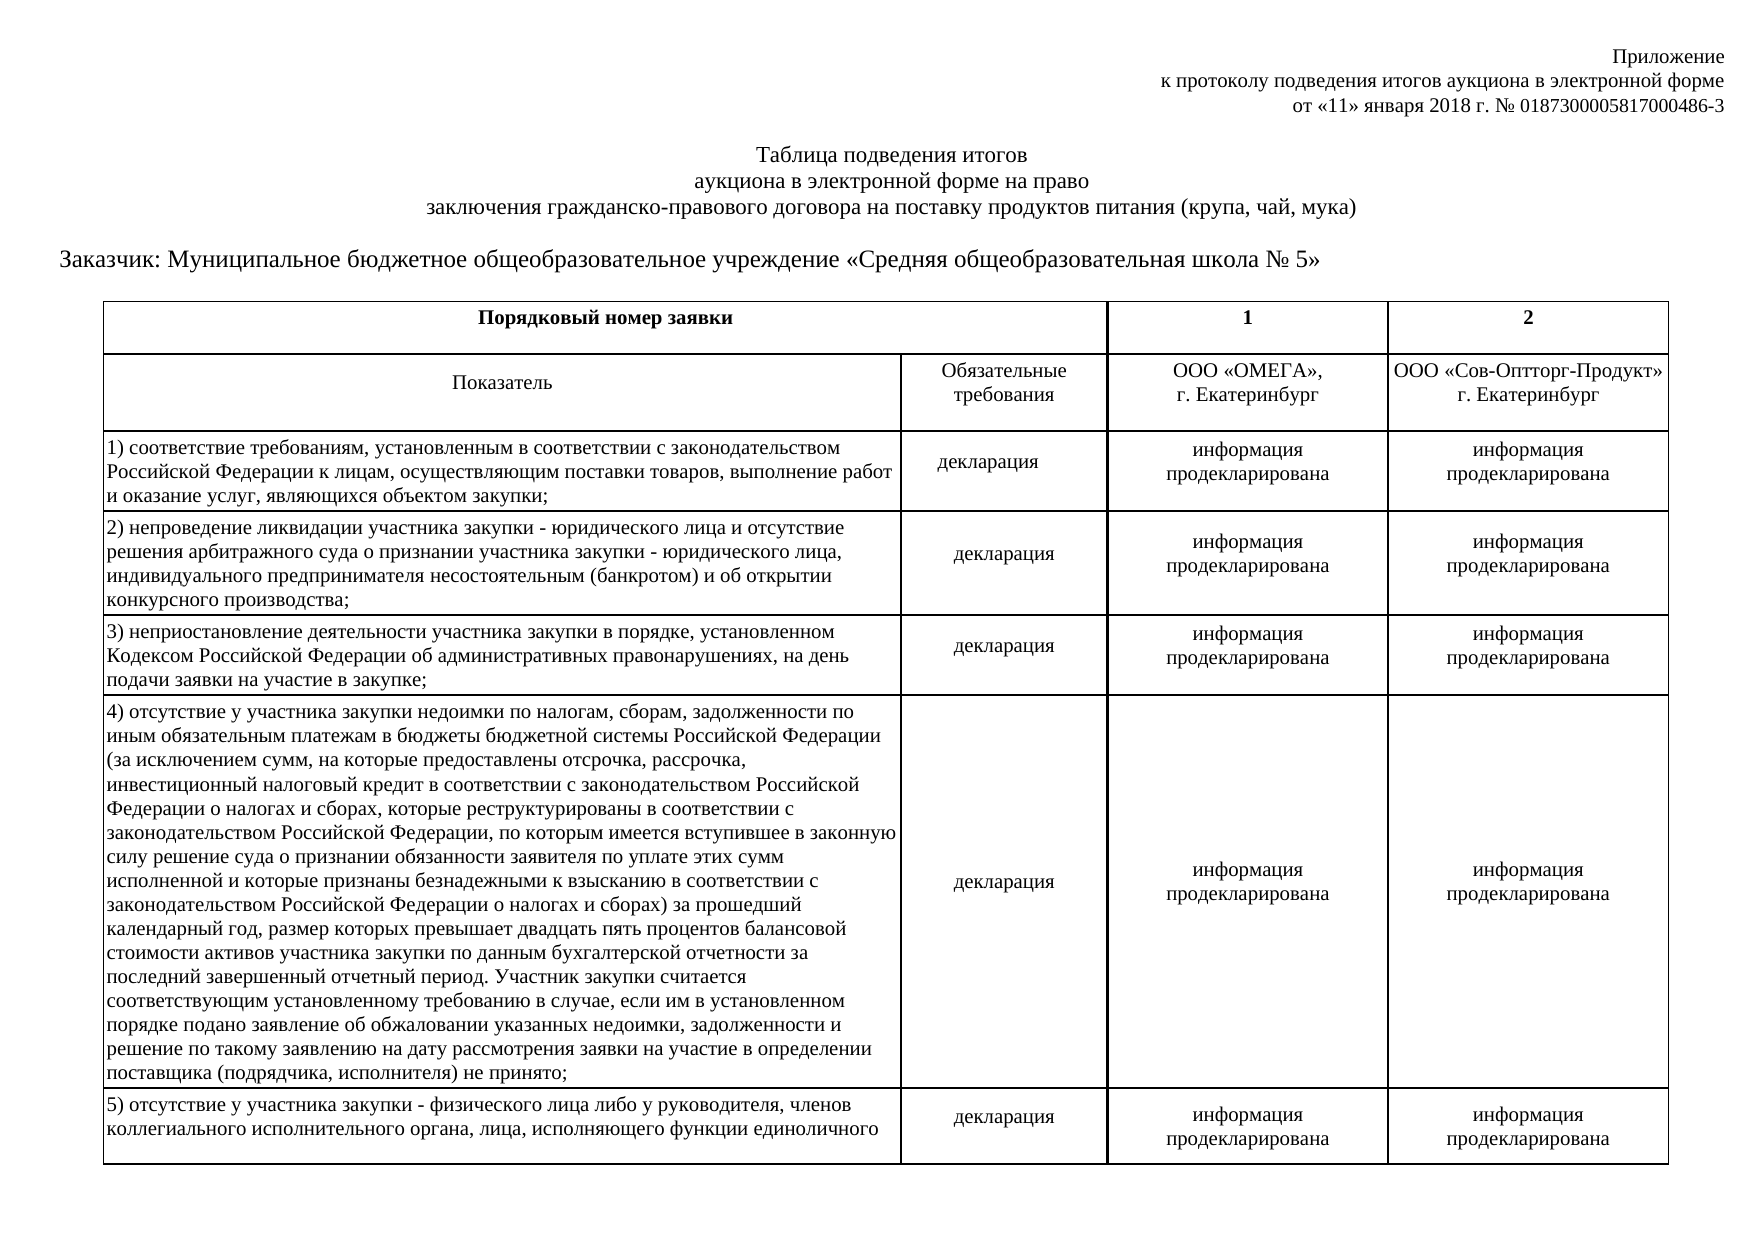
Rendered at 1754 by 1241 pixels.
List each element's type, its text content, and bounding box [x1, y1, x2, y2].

table_header 2 [1389, 302, 1668, 353]
table_cell информация продекларирована [1109, 616, 1387, 694]
table_cell 2) непроведение ликвидации участника закупки - юридического лица и отсутствие решения арбитражного суда о признании участника закупки - юридического лица, индивидуального предпринимателя несостоятельным (банкротом) и об открытии конкурсного производства; [104, 512, 900, 614]
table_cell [104, 1089, 900, 1163]
table_cell информация продекларирована [1389, 432, 1668, 510]
table_cell декларация [902, 616, 1106, 694]
table_header Порядковый номер заявки [104, 302, 1106, 353]
table_cell Обязательные требования [902, 355, 1106, 430]
table_cell декларация [902, 512, 1106, 614]
text к протоколу подведения итогов аукциона в электронной форме [59, 68, 1724, 92]
table_cell информация продекларирована [1389, 696, 1668, 1087]
text Таблица подведения итогов [59, 141, 1724, 167]
table_header 1 [1109, 302, 1387, 353]
text Заказчик: Муниципальное бюджетное общеобразовательное учреждение «Средняя общеобразовательная школа № 5» [59, 244, 1724, 272]
text заключения гражданско-правового договора на поставку продуктов питания (крупа, чай, мука) [59, 193, 1724, 220]
table_cell информация продекларирована [1389, 512, 1668, 614]
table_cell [1389, 1089, 1668, 1163]
table_cell 1) соответствие требованиям, установленным в соответствии с законодательством Российской Федерации к лицам, осуществляющим поставки товаров, выполнение работ и оказание услуг, являющихся объектом закупки; [104, 432, 900, 510]
table_cell декларация [902, 696, 1106, 1087]
table_cell декларация [902, 1089, 1106, 1163]
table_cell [1109, 1089, 1387, 1163]
table_cell 3) неприостановление деятельности участника закупки в порядке, установленном Кодексом Российской Федерации об административных правонарушениях, на день подачи заявки на участие в закупке; [104, 616, 900, 694]
table_cell ООО «ОМЕГА», г. Екатеринбург [1109, 355, 1387, 430]
table_cell Показатель [104, 355, 900, 430]
table_cell информация продекларирована [1389, 616, 1668, 694]
text аукциона в электронной форме на право [59, 167, 1724, 193]
text Приложение [15, 44, 1724, 68]
table_cell информация продекларирована [1109, 696, 1387, 1087]
table_cell информация продекларирована [1109, 512, 1387, 614]
table_cell ООО «Сов-Оптторг-Продукт» г. Екатеринбург [1389, 355, 1668, 430]
table_cell информация продекларирована [1109, 432, 1387, 510]
table_cell декларация [902, 432, 1106, 510]
table_cell 4) отсутствие у участника закупки недоимки по налогам, сборам, задолженности по иным обязательным платежам в бюджеты бюджетной системы Российской Федерации (за исключением сумм, на которые предоставлены отсрочка, рассрочка, инвестиционный налоговый кредит в соответствии с законодательством Российской Федерации о налогах и сборах, которые реструктурированы в соответствии с законодательством Российской Федерации, по которым имеется вступившее в законную силу решение суда о признании обязанности заявителя по уплате этих сумм исполненной и которые признаны безнадежными к взысканию в соответствии с законодательством Российской Федерации о налогах и сборах) за прошедший календарный год, размер которых превышает двадцать пять процентов балансовой стоимости активов участника закупки по данным бухгалтерской отчетности за последний завершенный отчетный период. Участник закупки считается соответствующим установленному требованию в случае, если им в установленном порядке подано заявление об обжаловании указанных недоимки, задолженности и решение по такому заявлению на дату рассмотрения заявки на участие в определении поставщика (подрядчика, исполнителя) не принято; [104, 696, 900, 1087]
text от «11» января 2018 г. № 0187300005817000486-3 [59, 92, 1724, 117]
